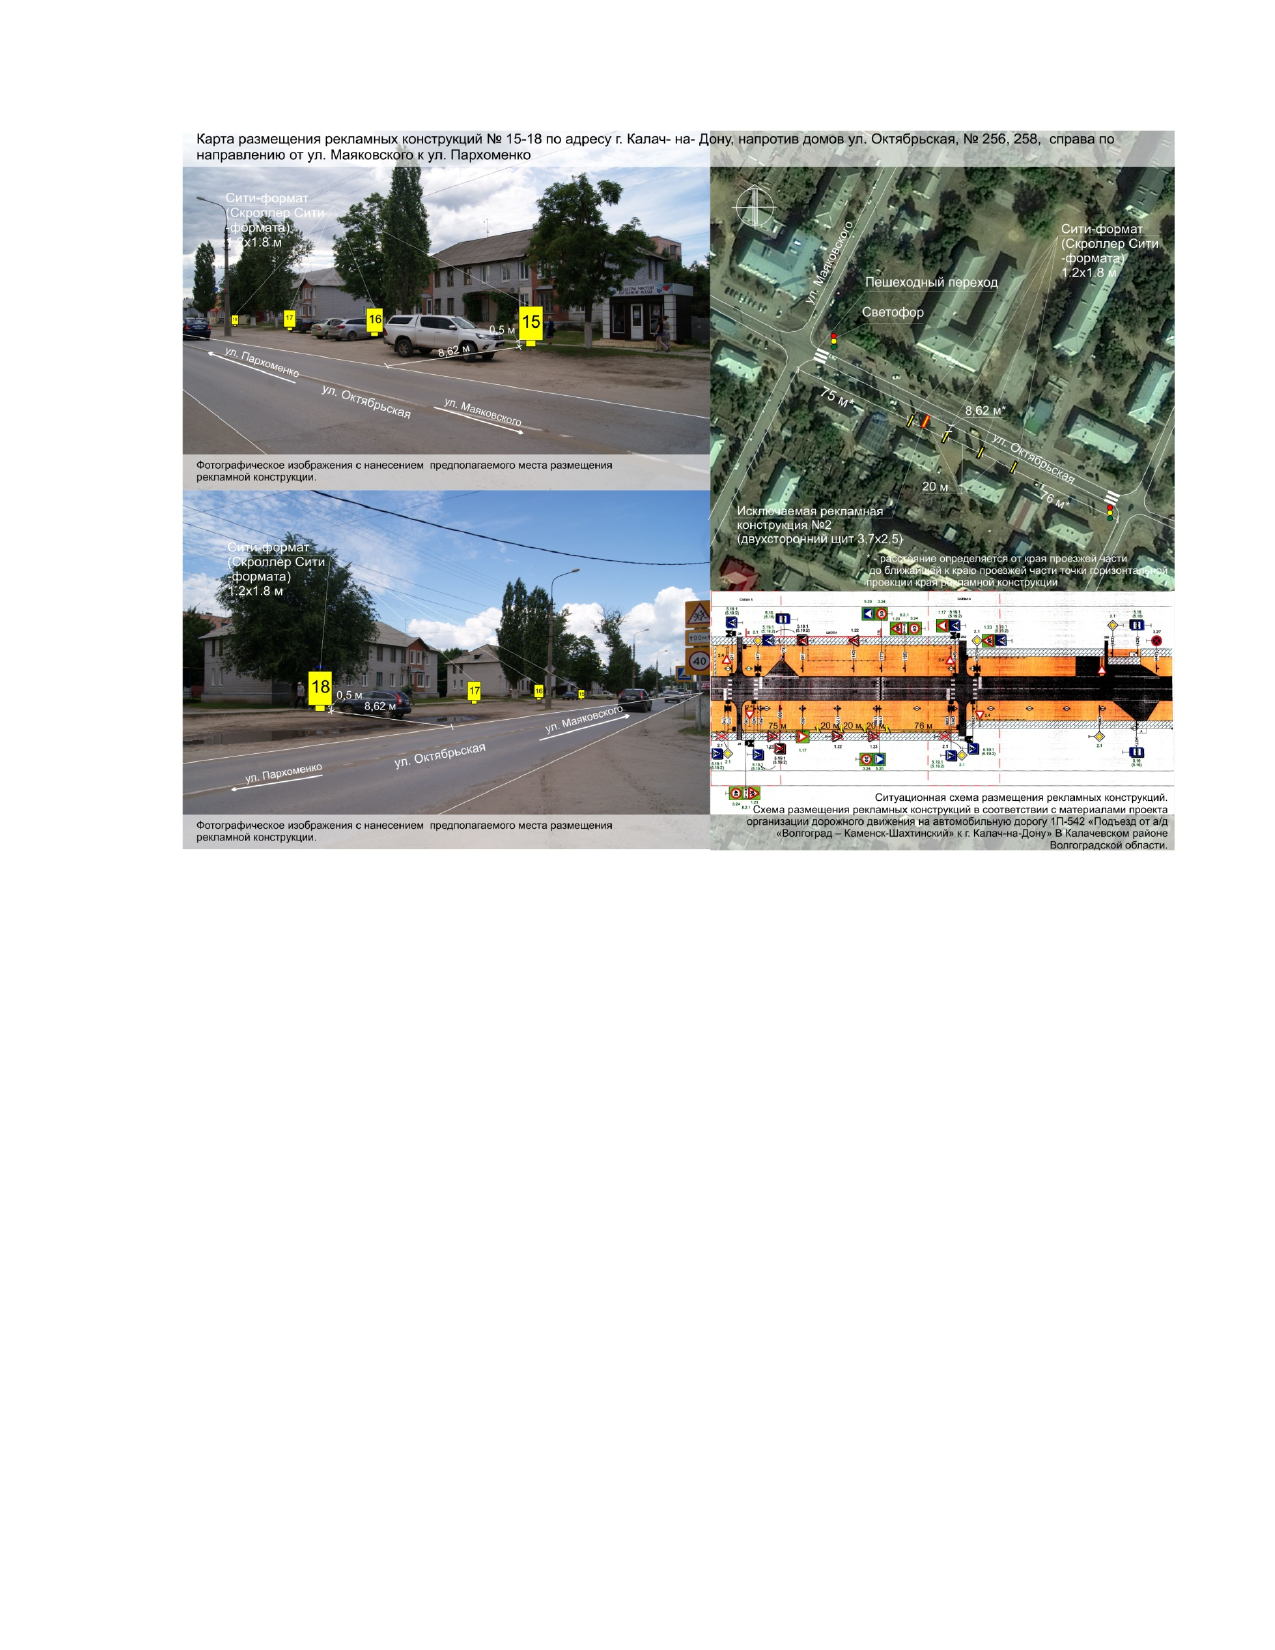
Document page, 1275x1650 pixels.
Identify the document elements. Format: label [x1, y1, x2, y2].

picture [132, 118, 1187, 866]
